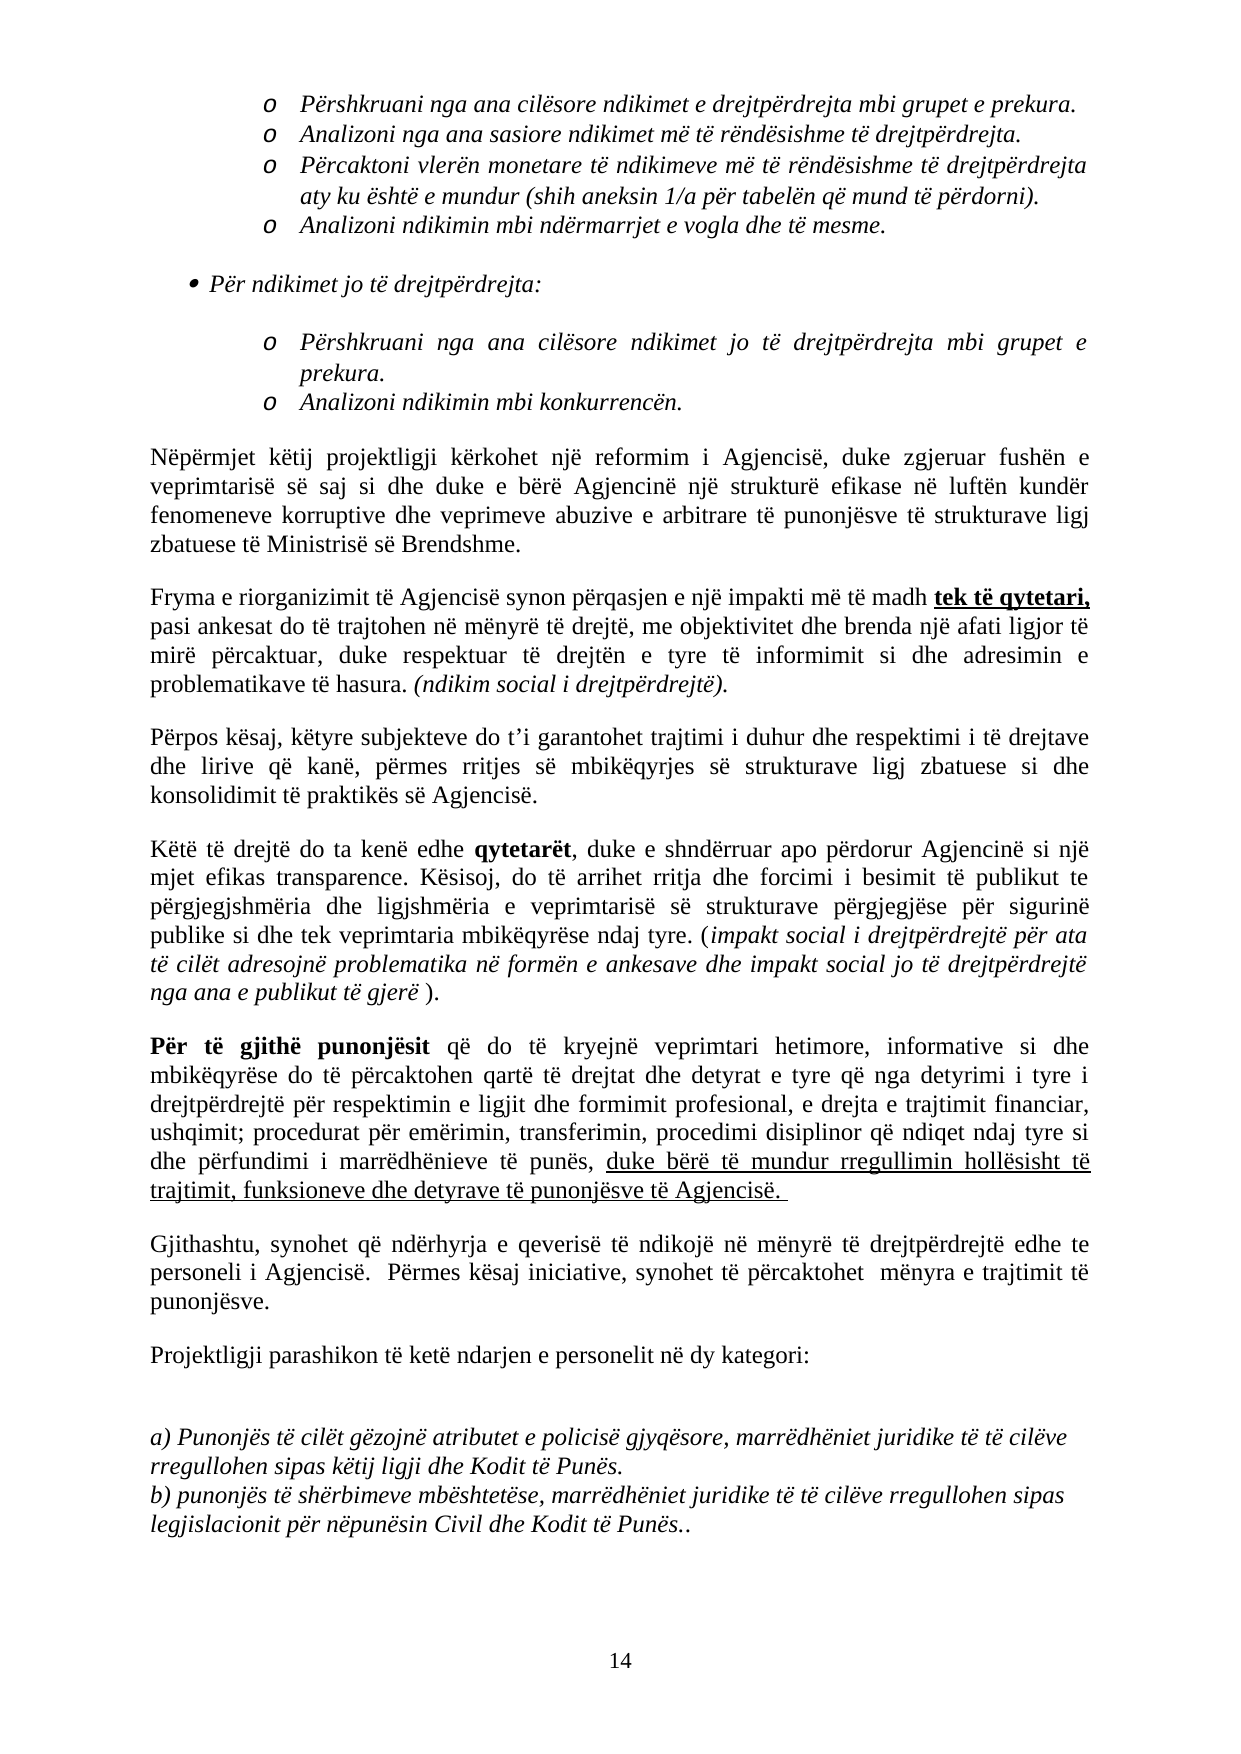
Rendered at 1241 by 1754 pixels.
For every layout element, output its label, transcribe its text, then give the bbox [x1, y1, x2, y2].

text b) punonjës të shërbimeve mbështetëse, marrëdhëniet juridike të të cilëve rregullohen sipas legjislacionit për nëpunësin Civil dhe Kodit të Punës.. [150, 1480, 1090, 1537]
text Përpos kësaj, këtyre subjekteve do t’i garantohet trajtimi i duhur dhe respektimi i të drejtave dhe lirive që kanë, përmes rritjes së mbikëqyrjes së strukturave ligj zbatuese si dhe konsolidimit të praktikës së Agjencisë. [150, 722, 1090, 809]
text Për të gjithë punonjësit që do të kryejnë veprimtari hetimore, informative si dhe mbikëqyrëse do të përcaktohen qartë të drejtat dhe detyrat e tyre që nga detyrimi i tyre i drejtpërdrejtë për respektimin e ligjit dhe formimit profesional, e drejta e trajtimit financiar, ushqimit; procedurat për emërimin, transferimin, procedimi disiplinor që ndiqet ndaj tyre si dhe përfundimi i marrëdhënieve të punës, duke bërë të mundur rregullimin hollësisht të trajtimit, funksioneve dhe detyrave të punonjësve të Agjencisë. [150, 1031, 1090, 1204]
text Nëpërmjet këtij projektligji kërkohet një reformim i Agjencisë, duke zgjeruar fushën e veprimtarisë së saj si dhe duke e bërë Agjencinë një strukturë efikase në luftën kundër fenomeneve korruptive dhe veprimeve abuzive e arbitrare të punonjësve të strukturave ligj zbatuese të Ministrisë së Brendshme. [150, 442, 1090, 557]
text a) Punonjës të cilët gëzojnë atributet e policisë gjyqësore, marrëdhëniet juridike të të cilëve rregullohen sipas këtij ligji dhe Kodit të Punës. [150, 1422, 1090, 1480]
text Fryma e riorganizimit të Agjencisë synon përqasjen e një impakti më të madh tek të qytetari, pasi ankesat do të trajtohen në mënyrë të drejtë, me objektivitet dhe brenda një afati ligjor të mirë përcaktuar, duke respektuar të drejtën e tyre të informimit si dhe adresimin e problematikave të hasura. (ndikim social i drejtpërdrejtë). [150, 582, 1090, 697]
list Analizoni nga ana sasiore ndikimet më të rëndësishme të drejtpërdrejta. [262, 119, 1090, 150]
text Këtë të drejtë do ta kenë edhe qytetarët, duke e shndërruar apo përdorur Agjencinë si një mjet efikas transparence. Kësisoj, do të arrihet rritja dhe forcimi i besimit të publikut te përgjegjshmëria dhe ligjshmëria e veprimtarisë së strukturave përgjegjëse për sigurinë publike si dhe tek veprimtaria mbikëqyrëse ndaj tyre. (impakt social i drejtpërdrejtë për ata të cilët adresojnë problematika në formën e ankesave dhe impakt social jo të drejtpërdrejtë nga ana e publikut të gjerë ). [150, 834, 1090, 1006]
list Përcaktoni vlerën monetare të ndikimeve më të rëndësishme të drejtpërdrejta aty ku është e mundur (shih aneksin 1/a për tabelën që mund të përdorni). [262, 150, 1090, 210]
list Analizoni ndikimin mbi ndërmarrjet e vogla dhe të mesme. [262, 210, 1090, 241]
text Projektligji parashikon të ketë ndarjen e personelit në dy kategori: [150, 1340, 1090, 1369]
list Përshkruani nga ana cilësore ndikimet jo të drejtpërdrejta mbi grupet e prekura. [262, 327, 1090, 387]
list Për ndikimet jo të drejtpërdrejta: [187, 269, 1090, 298]
list Analizoni ndikimin mbi konkurrencën. [262, 387, 1090, 417]
list Përshkruani nga ana cilësore ndikimet e drejtpërdrejta mbi grupet e prekura. [262, 89, 1090, 119]
text Gjithashtu, synohet që ndërhyrja e qeverisë të ndikojë në mënyrë të drejtpërdrejtë edhe te personeli i Agjencisë. Përmes kësaj iniciative, synohet të përcaktohet mënyra e trajtimit të punonjësve. [150, 1229, 1090, 1315]
